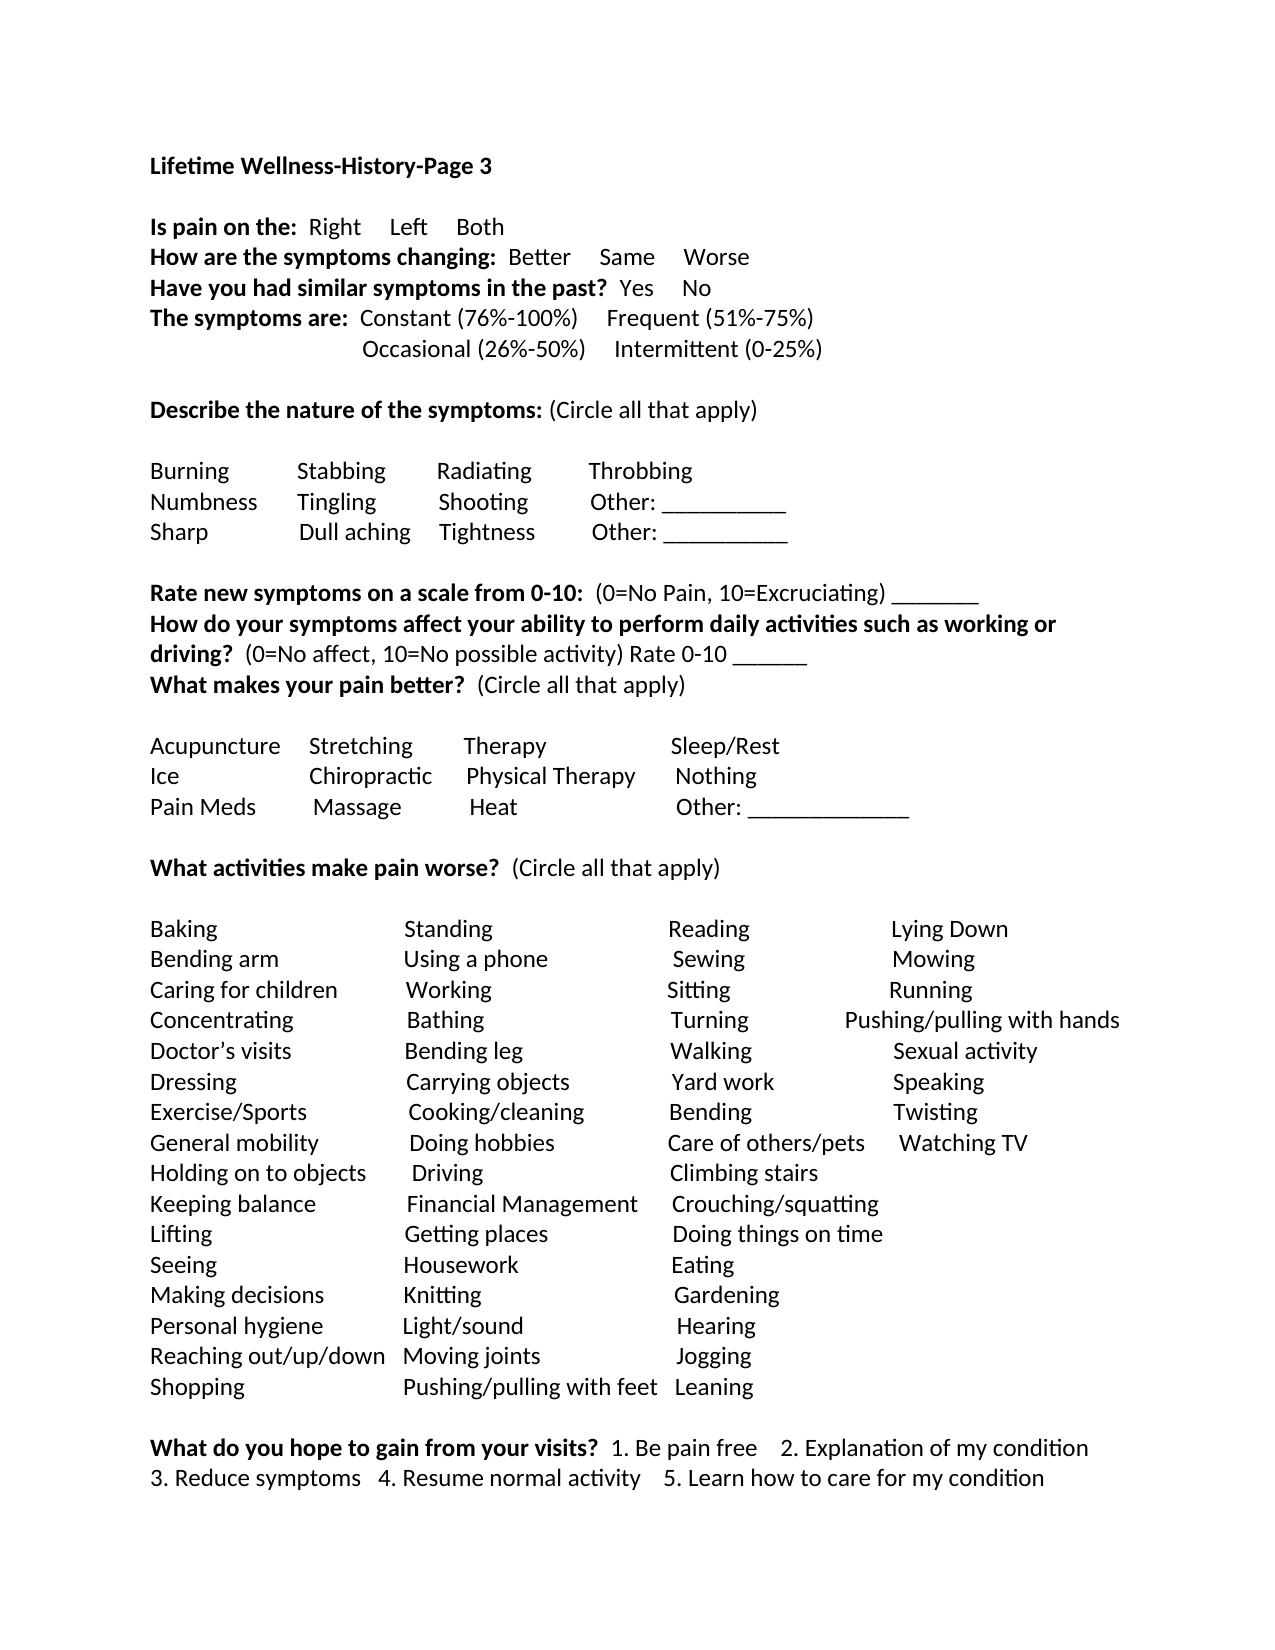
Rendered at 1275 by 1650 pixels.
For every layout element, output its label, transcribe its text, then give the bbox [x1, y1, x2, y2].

text What activities make pain worse? (Circle all that apply) [150, 852, 1125, 882]
text Dressing Carrying objects Yard work Speaking [150, 1066, 1125, 1096]
text Pain Meds Massage Heat Other: _____________ [150, 791, 1125, 821]
text What makes your pain better? (Circle all that apply) [150, 669, 1125, 699]
text Lifetime Wellness-History-Page 3 [150, 150, 1125, 181]
text Reaching out/up/down Moving joints Jogging [150, 1340, 1125, 1371]
text Bending arm Using a phone Sewing Mowing [150, 943, 1125, 974]
text Describe the nature of the symptoms: (Circle all that apply) [150, 394, 1125, 425]
text Caring for children Working Sitting Running [150, 974, 1125, 1004]
text Acupuncture Stretching Therapy Sleep/Rest [150, 730, 1125, 760]
text Baking Standing Reading Lying Down [150, 913, 1125, 943]
text How do your symptoms affect your ability to perform daily activities such as working or driving? (0=No affect, 10=No possible activity) Rate 0-10 ______ [150, 608, 1125, 669]
text Have you had similar symptoms in the past? Yes No [150, 272, 1125, 303]
text Keeping balance Financial Management Crouching/squatting [150, 1188, 1125, 1218]
text Rate new symptoms on a scale from 0-10: (0=No Pain, 10=Excruciating) _______ [150, 577, 1125, 608]
text Concentrating Bathing Turning Pushing/pulling with hands [150, 1004, 1125, 1035]
text Burning Stabbing Radiating Throbbing [150, 455, 1125, 486]
text Making decisions Knitting Gardening [150, 1279, 1125, 1310]
text General mobility Doing hobbies Care of others/pets Watching TV [150, 1127, 1125, 1157]
text Doctor’s visits Bending leg Walking Sexual activity [150, 1035, 1125, 1066]
text Is pain on the: Right Left Both [150, 211, 1125, 242]
text Exercise/Sports Cooking/cleaning Bending Twisting [150, 1096, 1125, 1127]
text Seeing Housework Eating [150, 1249, 1125, 1279]
text The symptoms are: Constant (76%-100%) Frequent (51%-75%) [150, 303, 1125, 333]
text Shopping Pushing/pulling with feet Leaning [150, 1371, 1125, 1401]
text Occasional (26%-50%) Intermittent (0-25%) [150, 333, 1125, 364]
text Sharp Dull aching Tightness Other: __________ [150, 516, 1125, 547]
text Personal hygiene Light/sound Hearing [150, 1310, 1125, 1340]
text Holding on to objects Driving Climbing stairs [150, 1157, 1125, 1188]
text What do you hope to gain from your visits? 1. Be pain free 2. Explanation of my condition [150, 1432, 1125, 1462]
text Ice Chiropractic Physical Therapy Nothing [150, 760, 1125, 791]
text How are the symptoms changing: Better Same Worse [150, 242, 1125, 272]
text 3. Reduce symptoms 4. Resume normal activity 5. Learn how to care for my condition [150, 1462, 1125, 1493]
text Lifting Getting places Doing things on time [150, 1218, 1125, 1249]
text Numbness Tingling Shooting Other: __________ [150, 486, 1125, 516]
